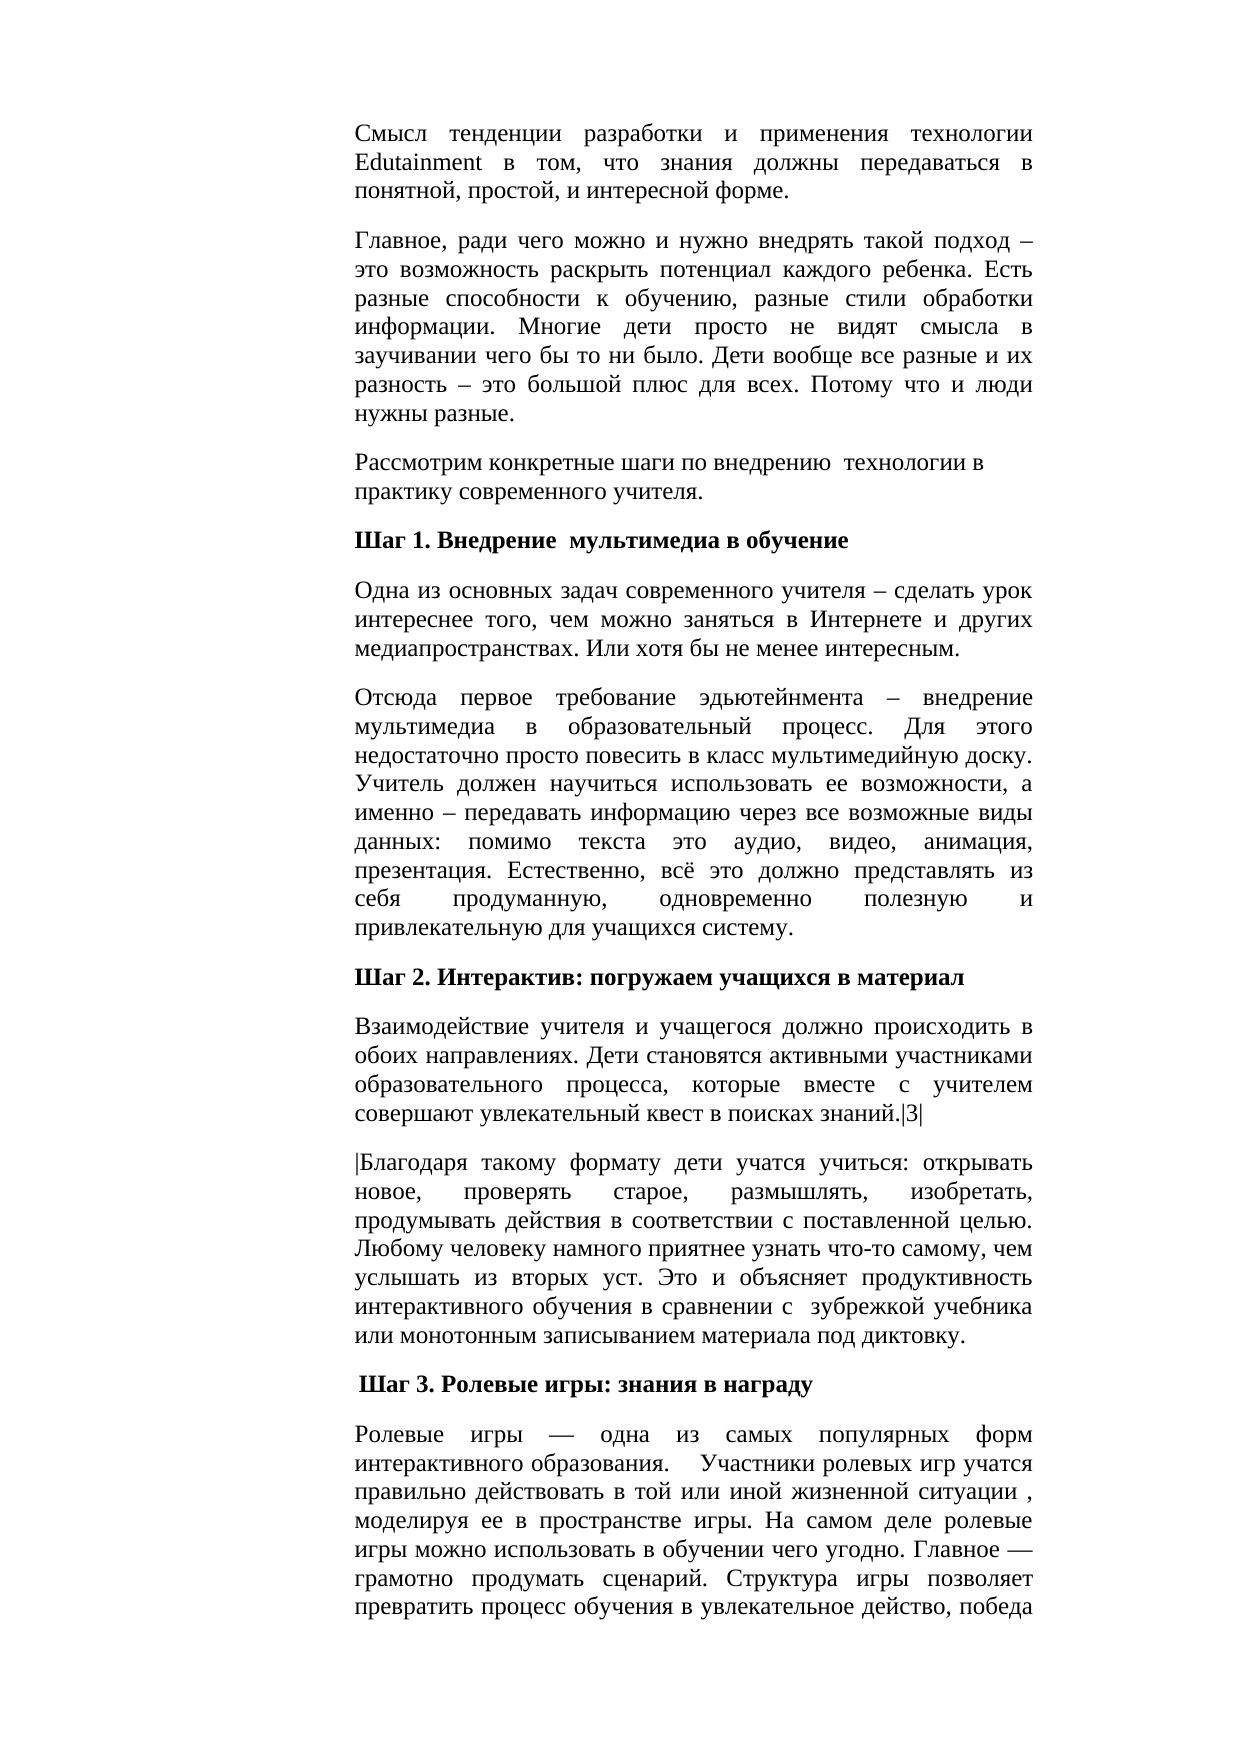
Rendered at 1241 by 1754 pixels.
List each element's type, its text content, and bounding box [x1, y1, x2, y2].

text Взаимодействие учителя и учащегося должно происходить в обоих направлениях. Дети становятся активными участниками образовательного процесса, которые вместе с учителем совершают увлекательный квест в поисках знаний.|3| [354, 1011, 1033, 1126]
text |Благодаря такому формату дети учатся учиться: открывать новое, проверять старое, размышлять, изобретать, продумывать действия в соответствии с поставленной целью. Любому человеку намного приятнее узнать что-то самому, чем услышать из вторых уст. Это и объясняет продуктивность интерактивного обучения в сравнении с зубрежкой учебника или монотонным записыванием материала под диктовку. [354, 1147, 1033, 1348]
text Смысл тенденции разработки и применения технологии Edutainment в том, что знания должны передаваться в понятной, простой, и интересной форме. [354, 118, 1033, 204]
text Одна из основных задач современного учителя – сделать урок интереснее того, чем можно заняться в Интернете и других медиапространствах. Или хотя бы не менее интересным. [354, 575, 1033, 661]
text Рассмотрим конкретные шаги по внедрению технологии в практику современного учителя. [354, 447, 1033, 505]
text Главное, ради чего можно и нужно внедрять такой подход – это возможность раскрыть потенциал каждого ребенка. Есть разные способности к обучению, разные стили обработки информации. Многие дети просто не видят смысла в заучивании чего бы то ни было. Дети вообще все разные и их разность – это большой плюс для всех. Потому что и люди нужны разные. [354, 225, 1033, 426]
text Шаг 1. Внедрение мультимедиа в обучение [354, 526, 1033, 554]
text Шаг 3. Ролевые игры: знания в награду [177, 1369, 1033, 1398]
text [354, 1419, 1033, 1620]
text Отсюда первое требование эдьютейнмента – внедрение мультимедиа в образовательный процесс. Для этого недостаточно просто повесить в класс мультимедийную доску. Учитель должен научиться использовать ее возможности, а именно – передавать информацию через все возможные виды данных: помимо текста это аудио, видео, анимация, презентация. Естественно, всё это должно представлять из себя продуманную, одновременно полезную и привлекательную для учащихся систему. [354, 682, 1033, 941]
text Шаг 2. Интерактив: погружаем учащихся в материал [354, 962, 1033, 991]
